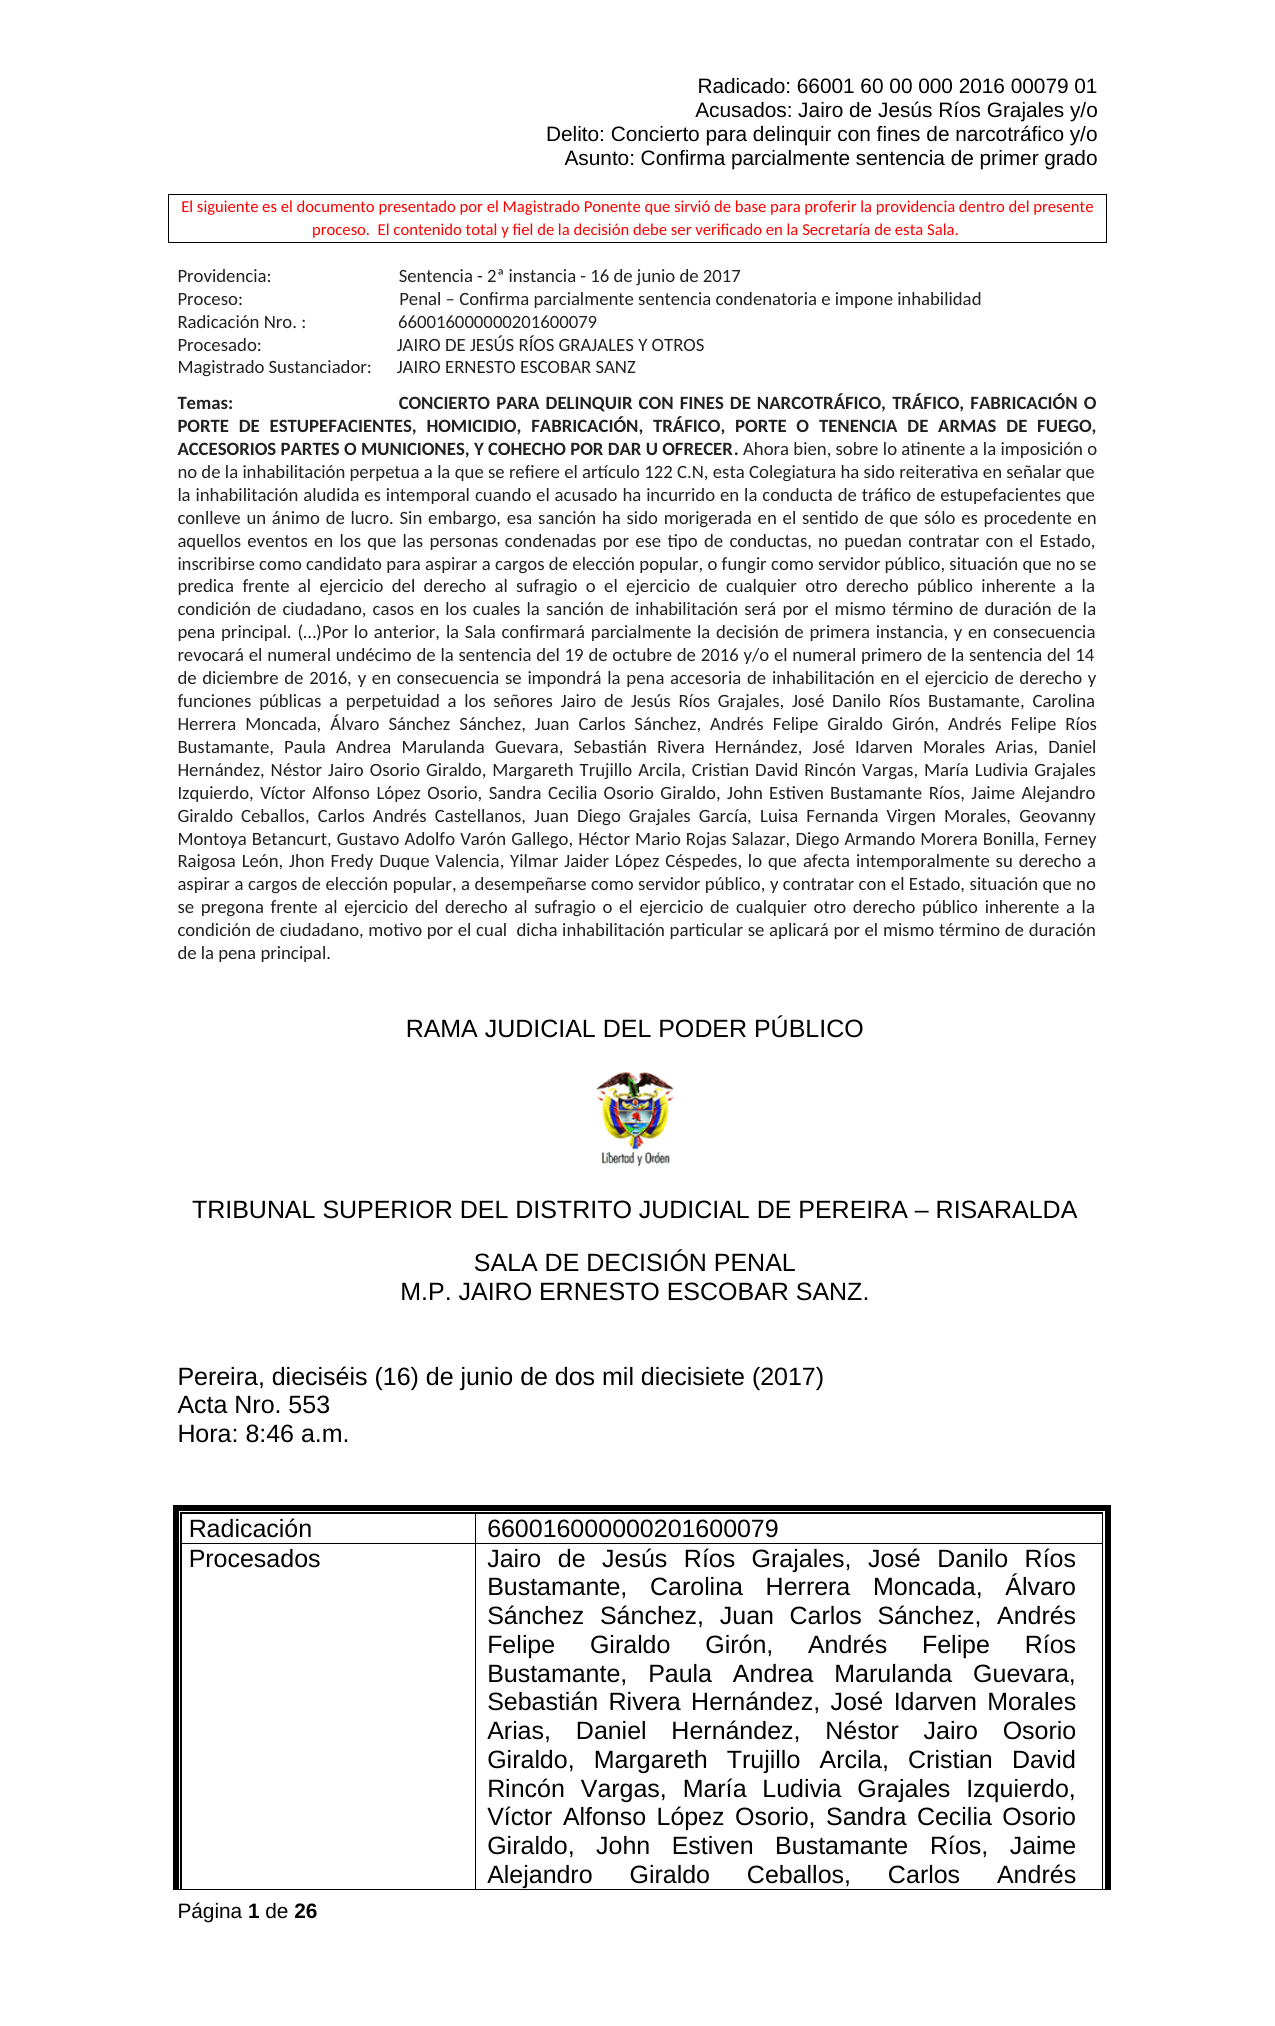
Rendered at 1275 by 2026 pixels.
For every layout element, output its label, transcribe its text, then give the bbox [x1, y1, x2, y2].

text Providencia: Sentencia - 2ª instancia - 16 de junio de 2017 [177, 264, 1098, 287]
text El siguiente es el documento presentado por el Magistrado Ponente que sirvió de base para proferir la providencia dentro del presente proceso. El contenido total y fiel de la decisión debe ser verificado en la Secretaría de esta Sala. [169, 195, 1106, 242]
text Proceso: Penal – Confirma parcialmente sentencia condenatoria e impone inhabilidad [177, 287, 1098, 310]
text RAMA JUDICIAL DEL PODER PÚBLICO [177, 1014, 1092, 1042]
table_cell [476, 1544, 1102, 1889]
text Procesado: JAIRO DE JESÚS RÍOS GRAJALES Y OTROS [177, 333, 1098, 356]
text Temas: CONCIERTO PARA DELINQUIR CON FINES DE NARCOTRÁFICO, TRÁFICO, FABRICACIÓN O PORTE DE ESTUPEFACIENTES, HOMICIDIO, FABRICACIÓN, TRÁFICO, PORTE O TENENCIA DE ARMAS DE FUEGO, ACCESORIOS PARTES O MUNICIONES, Y COHECHO POR DAR U OFRECER. Ahora bien, sobre lo atinente a la imposición o no de la inhabilitación perpetua a la que se refiere el artículo 122 C.N, esta Colegiatura ha sido reiterativa en señalar que la inhabilitación aludida es intemporal cuando el acusado ha incurrido en la conducta de tráfico de estupefacientes que conlleve un ánimo de lucro. Sin embargo, esa sanción ha sido morigerada en el sentido de que sólo es procedente en aquellos eventos en los que las personas condenadas por ese tipo de conductas, no puedan contratar con el Estado, inscribirse como candidato para aspirar a cargos de elección popular, o fungir como servidor público, situación que no se predica frente al ejercicio del derecho al sufragio o el ejercicio de cualquier otro derecho público inherente a la condición de ciudadano, casos en los cuales la sanción de inhabilitación será por el mismo término de duración de la pena principal. (…)Por lo anterior, la Sala confirmará parcialmente la decisión de primera instancia, y en consecuencia revocará el numeral undécimo de la sentencia del 19 de octubre de 2016 y/o el numeral primero de la sentencia del 14 de diciembre de 2016, y en consecuencia se impondrá la pena accesoria de inhabilitación en el ejercicio de derecho y funciones públicas a perpetuidad a los señores Jairo de Jesús Ríos Grajales, José Danilo Ríos Bustamante, Carolina Herrera Moncada, Álvaro Sánchez Sánchez, Juan Carlos Sánchez, Andrés Felipe Giraldo Girón, Andrés Felipe Ríos Bustamante, Paula Andrea Marulanda Guevara, Sebastián Rivera Hernández, José Idarven Morales Arias, Daniel Hernández, Néstor Jairo Osorio Giraldo, Margareth Trujillo Arcila, Cristian David Rincón Vargas, María Ludivia Grajales Izquierdo, Víctor Alfonso López Osorio, Sandra Cecilia Osorio Giraldo, John Estiven Bustamante Ríos, Jaime Alejandro Giraldo Ceballos, Carlos Andrés Castellanos, Juan Diego Grajales García, Luisa Fernanda Virgen Morales, Geovanny Montoya Betancurt, Gustavo Adolfo Varón Gallego, Héctor Mario Rojas Salazar, Diego Armando Morera Bonilla, Ferney Raigosa León, Jhon Fredy Duque Valencia, Yilmar Jaider López Céspedes, lo que afecta intemporalmente su derecho a aspirar a cargos de elección popular, a desempeñarse como servidor público, y contratar con el Estado, situación que no se pregona frente al ejercicio del derecho al sufragio o el ejercicio de cualquier otro derecho público inherente a la condición de ciudadano, motivo por el cual dicha inhabilitación particular se aplicará por el mismo término de duración de la pena principal. [177, 391, 1098, 964]
text Acta Nro. 553 [177, 1390, 1142, 1419]
text Hora: 8:46 a.m. [177, 1419, 1142, 1448]
text TRIBUNAL SUPERIOR DEL DISTRITO JUDICIAL DE PEREIRA – RISARALDA [177, 1194, 1092, 1223]
table_header Radicación [182, 1514, 475, 1543]
text Magistrado Sustanciador: JAIRO ERNESTO ESCOBAR SANZ [177, 356, 1098, 378]
text Radicación Nro. : 660016000000201600079 [177, 310, 1098, 333]
table_cell Procesados [182, 1544, 475, 1889]
table_header 660016000000201600079 [476, 1514, 1102, 1543]
text Pereira, dieciséis (16) de junio de dos mil diecisiete (2017) [177, 1361, 1142, 1390]
text M.P. JAIRO ERNESTO ESCOBAR SANZ. [177, 1277, 1092, 1306]
subtitle SALA DE DECISIÓN PENAL [177, 1248, 1092, 1277]
picture [596, 1071, 674, 1166]
